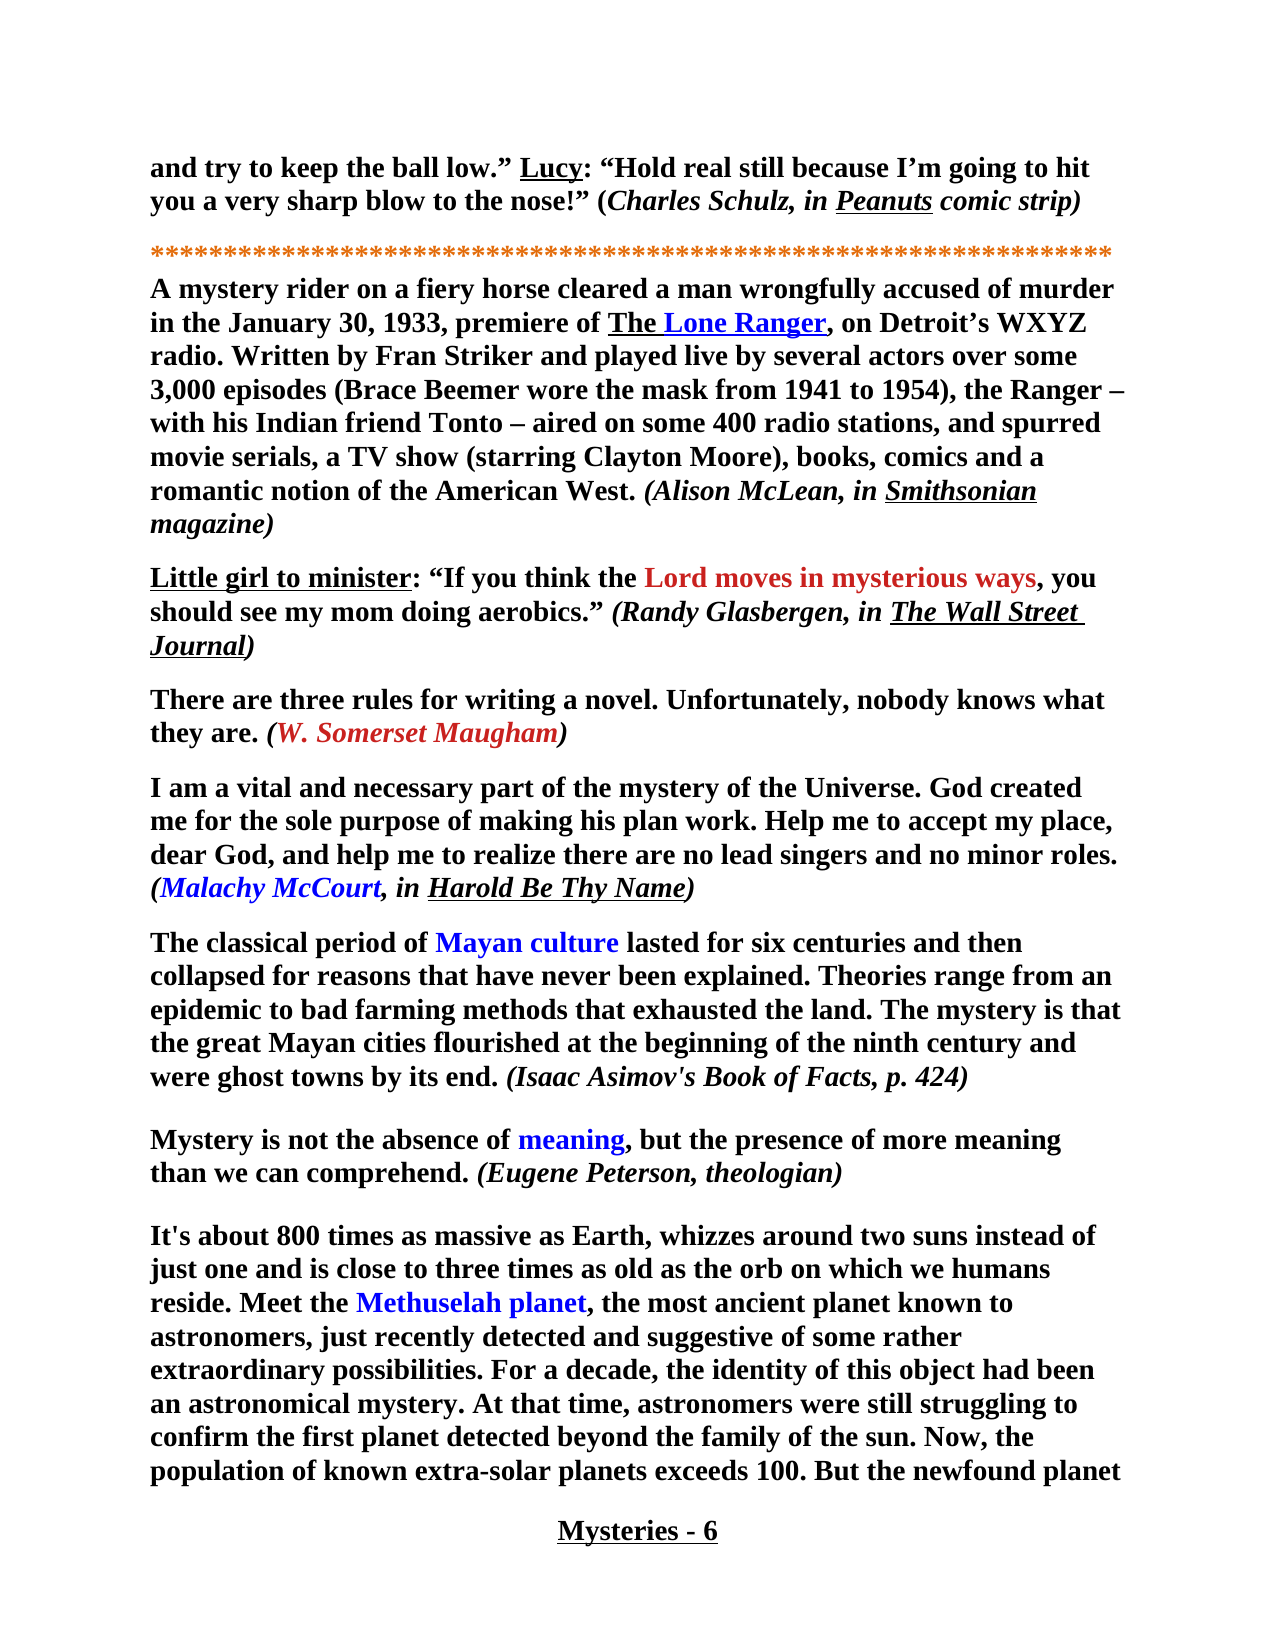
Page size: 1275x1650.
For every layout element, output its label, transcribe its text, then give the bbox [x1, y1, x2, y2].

text Mystery is not the absence of meaning, but the presence of more meaning than we can comprehend. (Eugene Peterson, theologian) [150, 1122, 1125, 1189]
text I am a vital and necessary part of the mystery of the Universe. God created me for the sole purpose of making his plan work. Help me to accept my place, dear God, and help me to realize there are no lead singers and no minor roles. (Malachy McCourt, in Harold Be Thy Name) [150, 770, 1125, 904]
text There are three rules for writing a novel. Unfortunately, nobody knows what they are. (W. Somerset Maugham) [150, 682, 1125, 749]
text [150, 150, 1125, 217]
text The classical period of Mayan culture lasted for six centuries and then collapsed for reasons that have never been explained. Theories range from an epidemic to bad farming methods that exhausted the land. The mystery is that the great Mayan cities flourished at the beginning of the ninth century and were ghost towns by its end. (Isaac Asimov's Book of Facts, p. 424) [150, 925, 1125, 1093]
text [150, 1218, 1125, 1486]
text ****************************************************************** [150, 238, 1125, 271]
text Little girl to minister: “If you think the Lord moves in mysterious ways, you should see my mom doing aerobics.” (Randy Glasbergen, in The Wall Street Journal) [150, 561, 1125, 661]
text A mystery rider on a fiery horse cleared a man wrongfully accused of murder in the January 30, 1933, premiere of The Lone Ranger, on Detroit’s WXYZ radio. Written by Fran Striker and played live by several actors over some 3,000 episodes (Brace Beemer wore the mask from 1941 to 1954), the Ranger – with his Indian friend Tonto – aired on some 400 radio stations, and spurred movie serials, a TV show (starring Clayton Moore), books, comics and a romantic notion of the American West. (Alison McLean, in Smithsonian magazine) [150, 271, 1125, 540]
